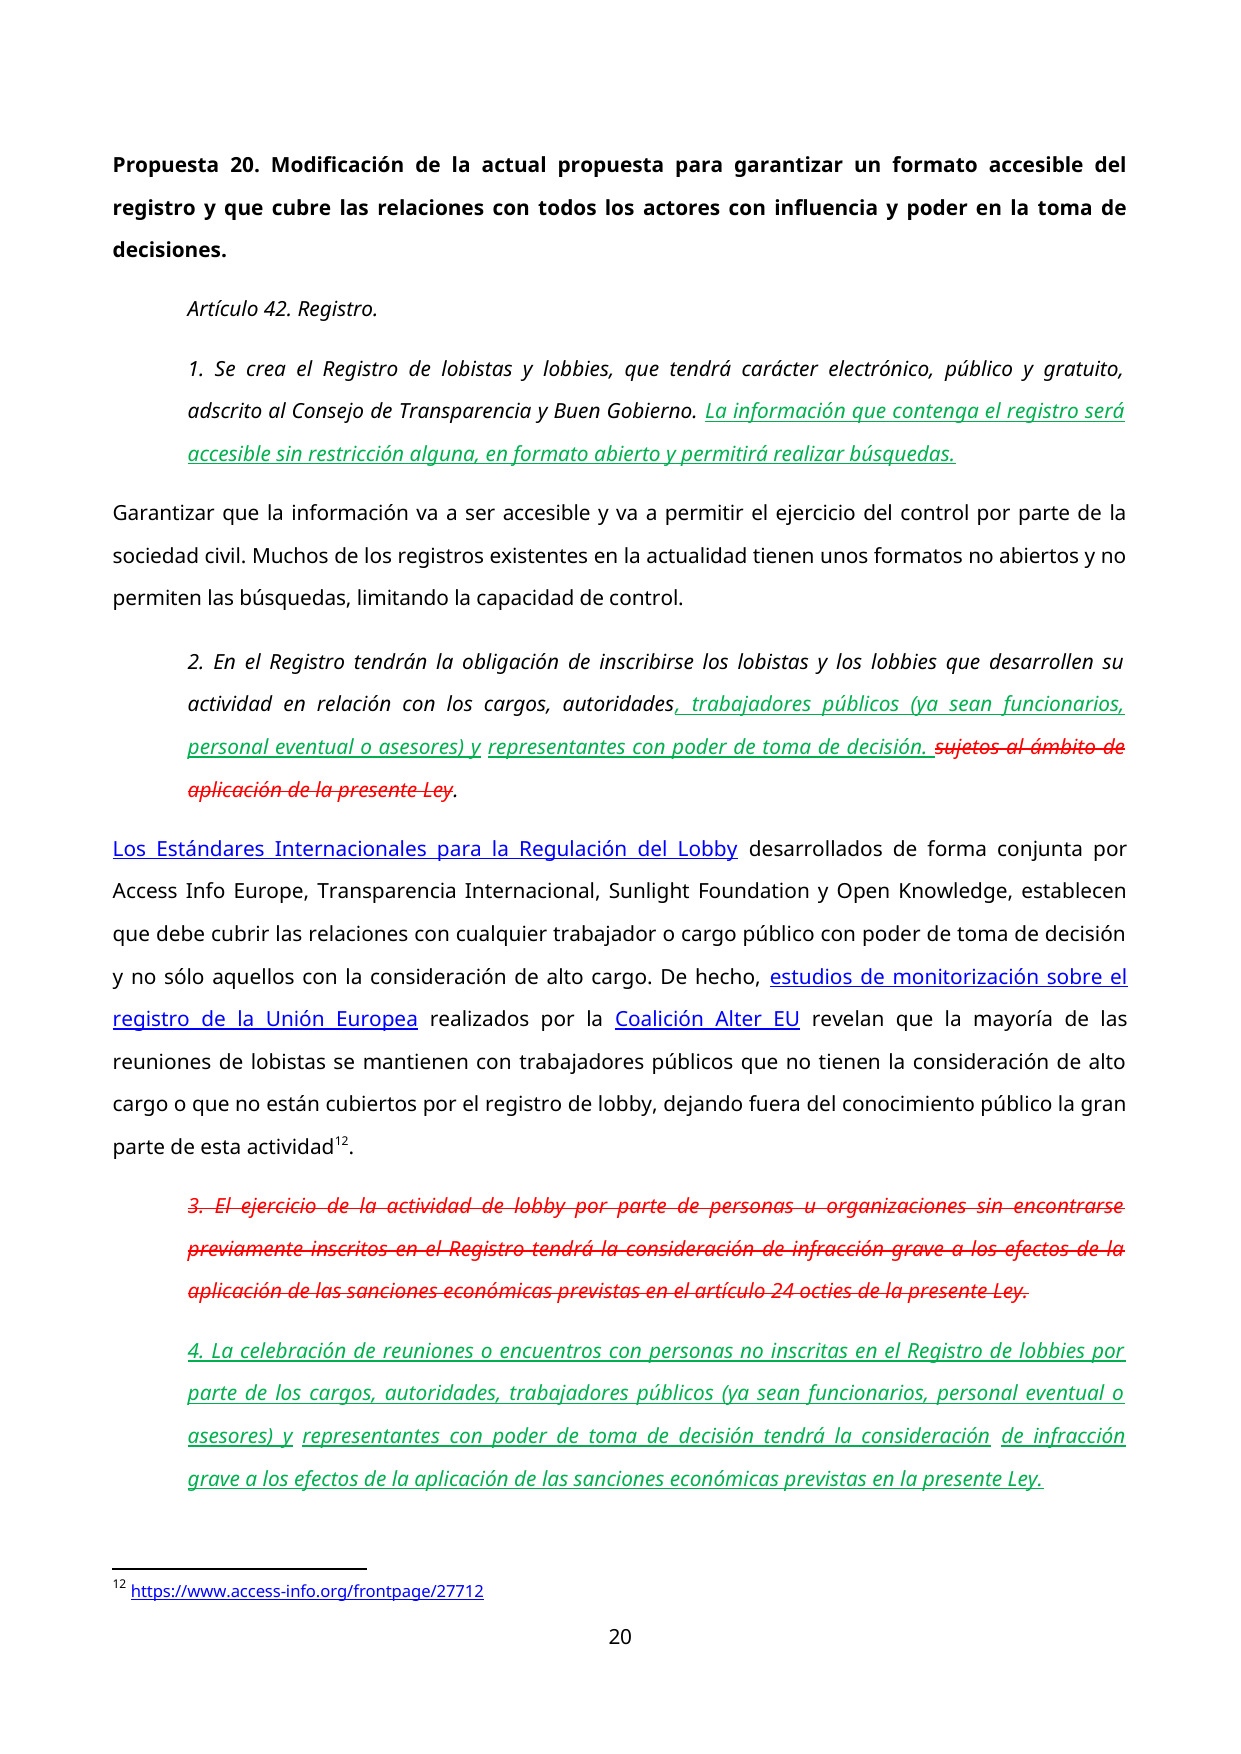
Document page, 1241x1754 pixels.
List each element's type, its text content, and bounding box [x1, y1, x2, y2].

text Artículo 42. Registro. [187, 294, 1128, 323]
text Los Estándares Internacionales para la Regulación del Lobby desarrollados de forma conjunta por Access Info Europe, Transparencia Internacional, Sunlight Foundation y Open Knowledge, establecen que debe cubrir las relaciones con cualquier trabajador o cargo público con poder de toma de decisión y no sólo aquellos con la consideración de alto cargo. De hecho, estudios de monitorización sobre el registro de la Unión Europea realizados por la Coalición Alter EU revelan que la mayoría de las reuniones de lobistas se mantienen con trabajadores públicos que no tienen la consideración de alto cargo o que no están cubiertos por el registro de lobby, dejando fuera del conocimiento público la gran parte de esta actividad. [112, 834, 1128, 1161]
text 2. En el Registro tendrán la obligación de inscribirse los lobistas y los lobbies que desarrollen su actividad en relación con los cargos, autoridades, trabajadores públicos (ya sean funcionarios, personal eventual o asesores) y representantes con poder de toma de decisión. sujetos al ámbito de aplicación de la presente Ley. [187, 647, 1128, 803]
text Garantizar que la información va a ser accesible y va a permitir el ejercicio del control por parte de la sociedad civil. Muchos de los registros existentes en la actualidad tienen unos formatos no abiertos y no permiten las búsquedas, limitando la capacidad de control. [112, 498, 1128, 612]
text Propuesta 20. Modificación de la actual propuesta para garantizar un formato accesible del registro y que cubre las relaciones con todos los actores con influencia y poder en la toma de decisiones. [112, 150, 1128, 264]
text 1. Se crea el Registro de lobistas y lobbies, que tendrá carácter electrónico, público y gratuito, adscrito al Consejo de Transparencia y Buen Gobierno. La información que contenga el registro será accesible sin restricción alguna, en formato abierto y permitirá realizar búsquedas. [187, 354, 1128, 467]
text 4. La celebración de reuniones o encuentros con personas no inscritas en el Registro de lobbies por parte de los cargos, autoridades, trabajadores públicos (ya sean funcionarios, personal eventual o asesores) y representantes con poder de toma de decisión tendrá la consideración de infracción grave a los efectos de la aplicación de las sanciones económicas previstas en la presente Ley. [187, 1336, 1128, 1492]
text 3. El ejercicio de la actividad de lobby por parte de personas u organizaciones sin encontrarse previamente inscritos en el Registro tendrá la consideración de infracción grave a los efectos de la aplicación de las sanciones económicas previstas en el artículo 24 octies de la presente Ley. [187, 1191, 1128, 1305]
